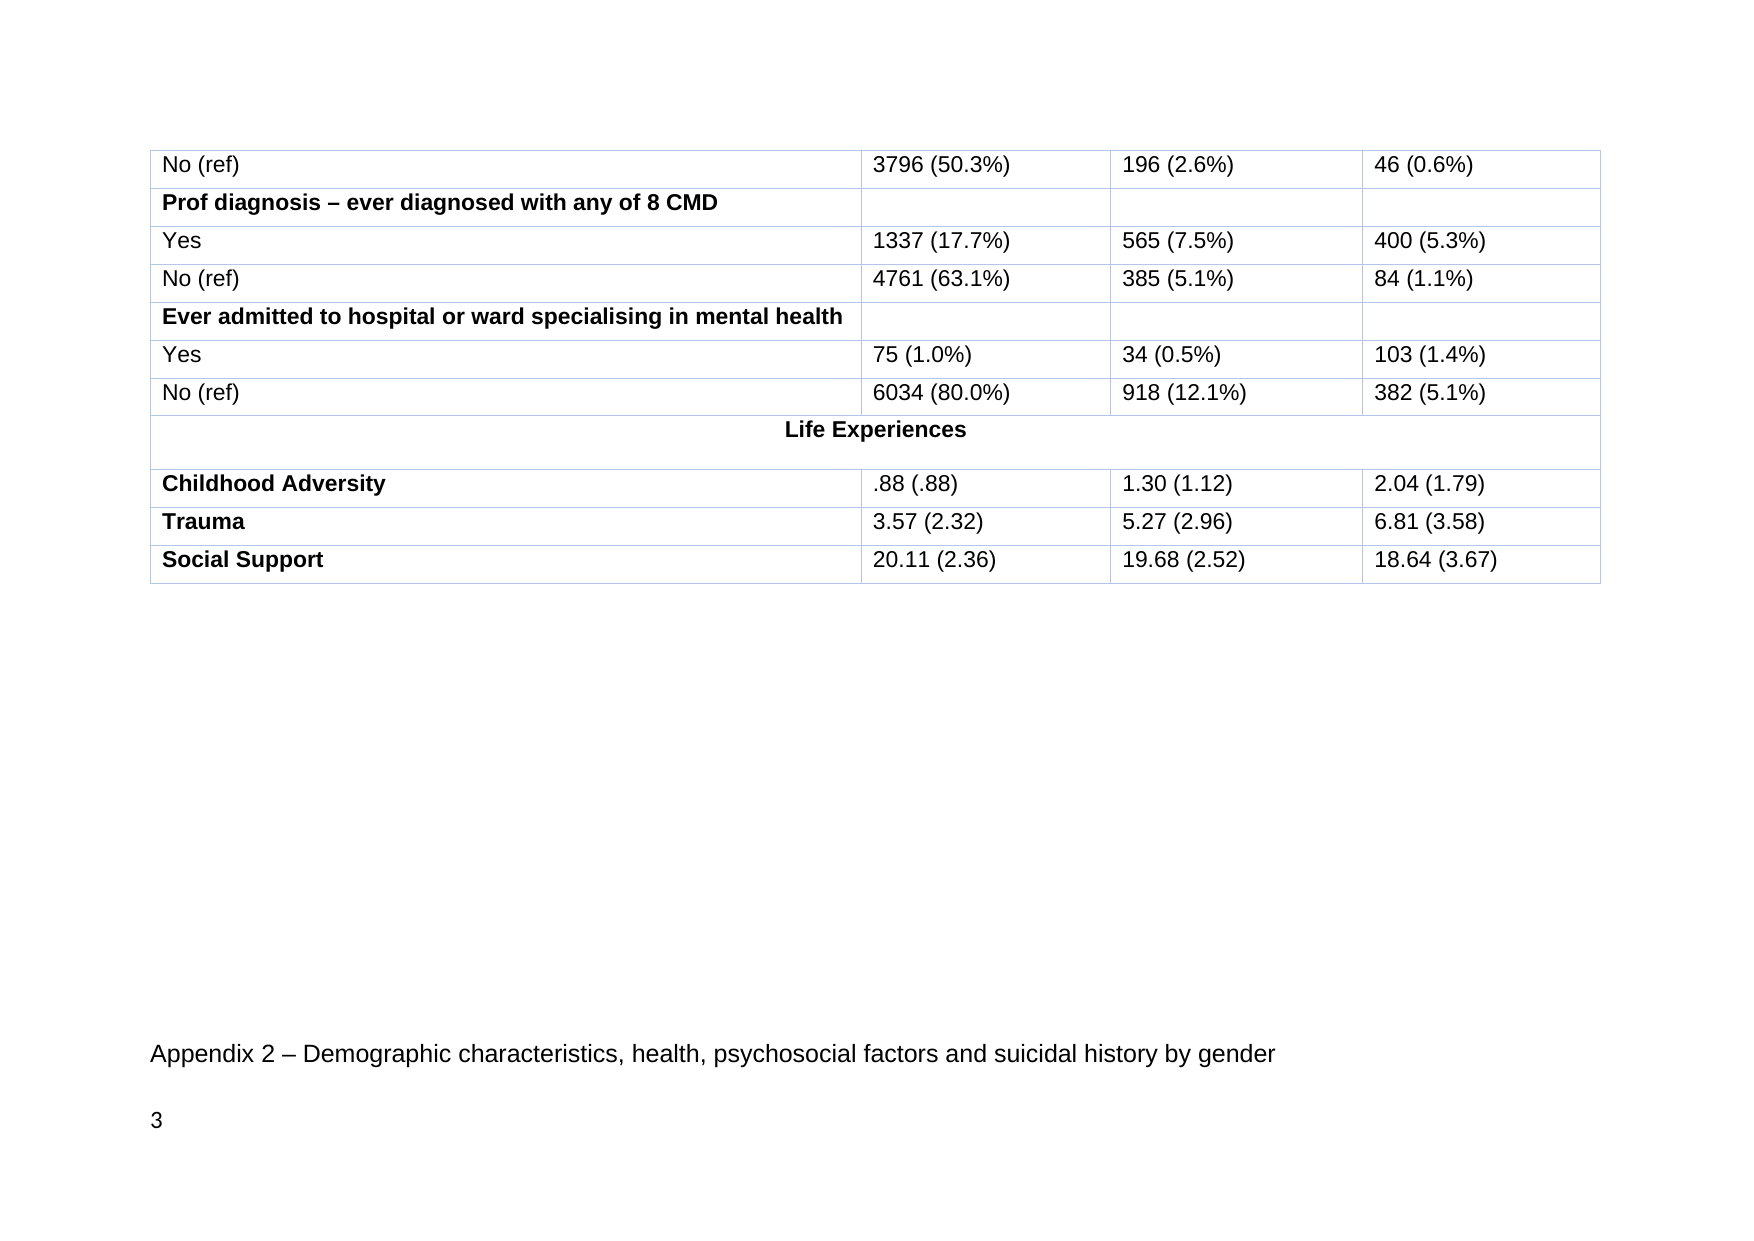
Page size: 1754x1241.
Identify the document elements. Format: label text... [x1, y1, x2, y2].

table_cell No (ref) [151, 265, 861, 302]
table_cell 18.64 (3.67) [1363, 546, 1600, 583]
table_cell 75 (1.0%) [862, 341, 1110, 377]
table_cell 565 (7.5%) [1111, 227, 1362, 264]
table_cell [1111, 303, 1362, 339]
table_cell 196 (2.6%) [1111, 151, 1362, 188]
table_cell [1111, 189, 1362, 226]
table_cell 382 (5.1%) [1363, 379, 1600, 415]
table_cell 4761 (63.1%) [862, 265, 1110, 302]
table_cell 1.30 (1.12) [1111, 470, 1362, 507]
table_cell 385 (5.1%) [1111, 265, 1362, 302]
table_cell 3796 (50.3%) [862, 151, 1110, 188]
table_cell 3.57 (2.32) [862, 508, 1110, 545]
table_cell No (ref) [151, 151, 861, 188]
table_cell 6.81 (3.58) [1363, 508, 1600, 545]
table_cell [862, 189, 1110, 226]
table_cell .88 (.88) [862, 470, 1110, 507]
table_cell 34 (0.5%) [1111, 341, 1362, 377]
table_cell 1337 (17.7%) [862, 227, 1110, 264]
table_cell 84 (1.1%) [1363, 265, 1600, 302]
table_cell No (ref) [151, 379, 861, 415]
table_cell Childhood Adversity [151, 470, 861, 507]
table_cell 6034 (80.0%) [862, 379, 1110, 415]
table_cell Yes [151, 227, 861, 264]
table_cell 918 (12.1%) [1111, 379, 1362, 415]
table_cell Yes [151, 341, 861, 377]
table_cell 2.04 (1.79) [1363, 470, 1600, 507]
table_cell 103 (1.4%) [1363, 341, 1600, 377]
table_cell [862, 303, 1110, 339]
table_cell [1363, 303, 1600, 339]
table_cell 400 (5.3%) [1363, 227, 1600, 264]
table_cell Trauma [151, 508, 861, 545]
table_cell Social Support [151, 546, 861, 583]
table_cell 5.27 (2.96) [1111, 508, 1362, 545]
table_cell Life Experiences [151, 416, 1600, 469]
table_cell 19.68 (2.52) [1111, 546, 1362, 583]
table_cell 46 (0.6%) [1363, 151, 1600, 188]
table_cell Prof diagnosis – ever diagnosed with any of 8 CMD [151, 189, 861, 226]
table_cell 20.11 (2.36) [862, 546, 1110, 583]
table_cell [1363, 189, 1600, 226]
table_cell Ever admitted to hospital or ward specialising in mental health [151, 303, 861, 339]
text Appendix 2 – Demographic characteristics, health, psychosocial factors and suicidal history by gender [150, 1039, 1604, 1068]
